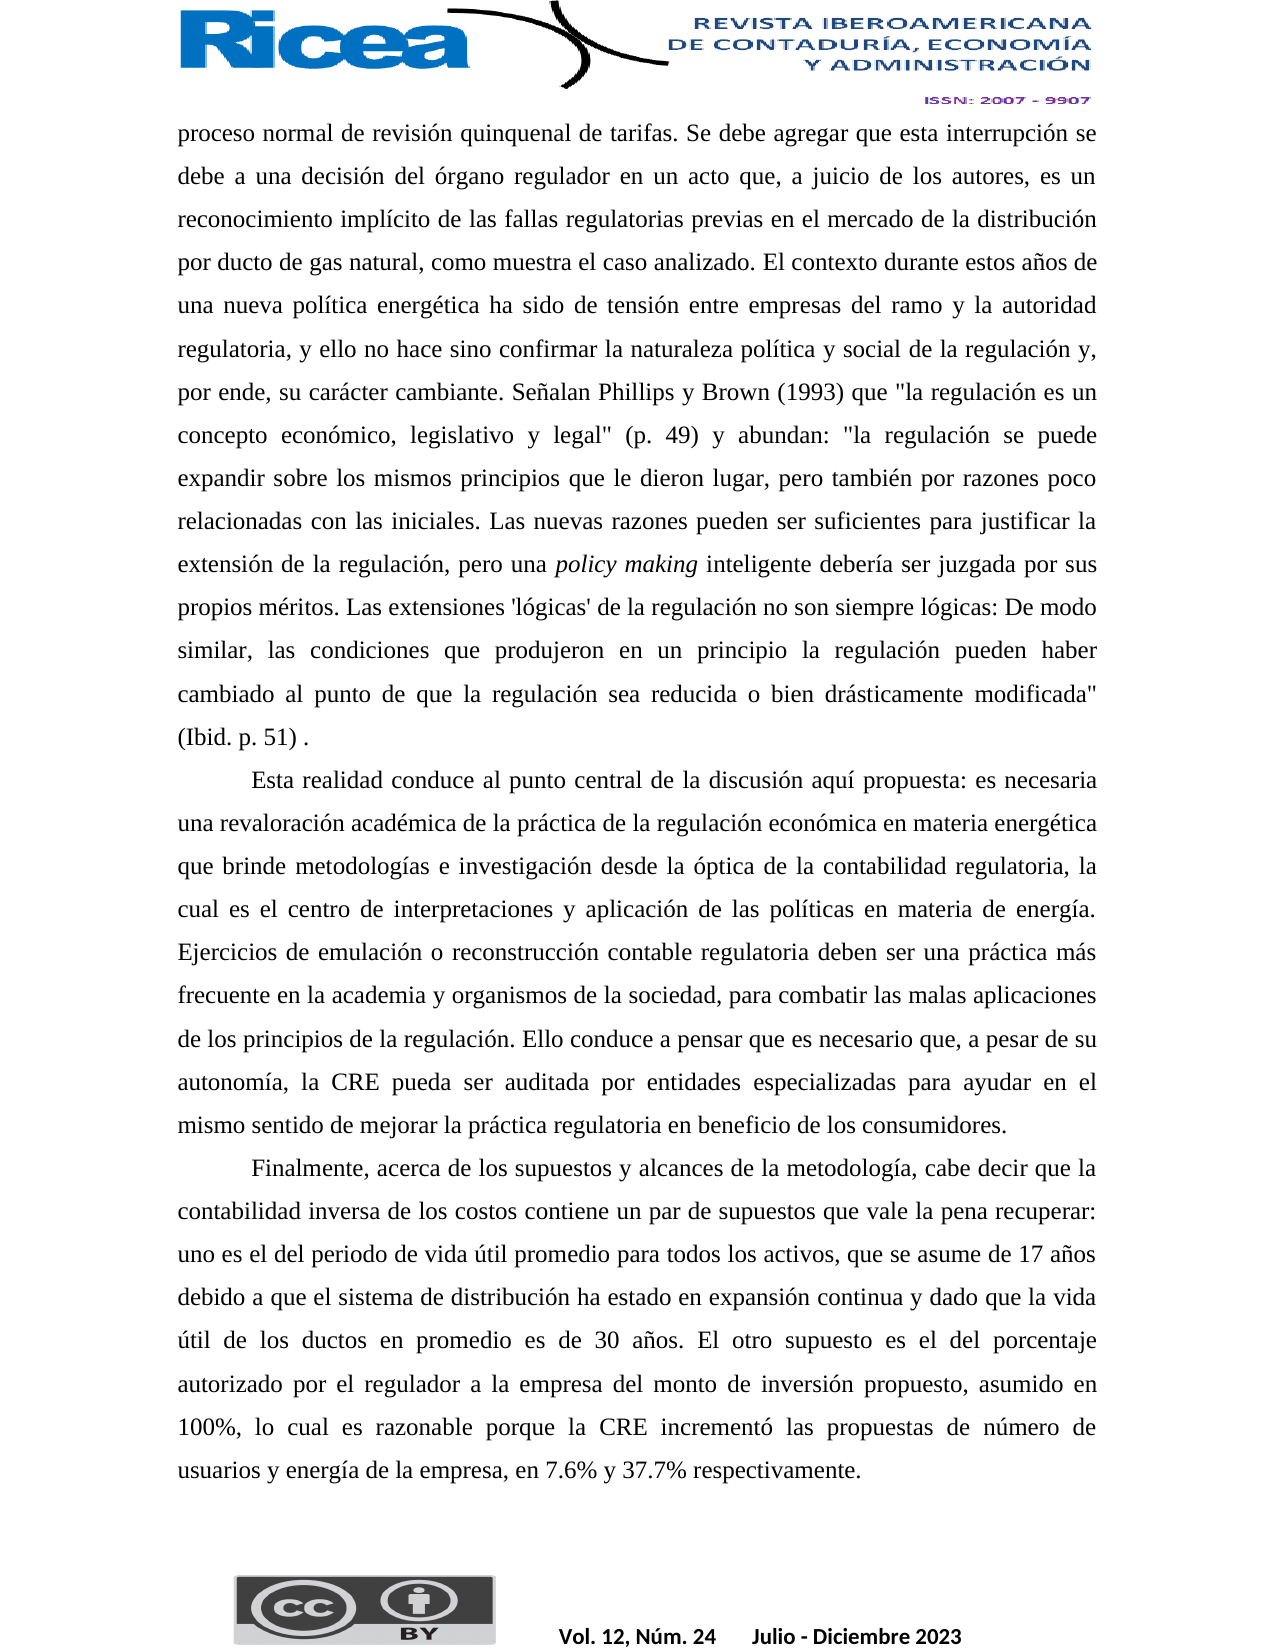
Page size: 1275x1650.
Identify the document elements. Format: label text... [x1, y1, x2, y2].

text Finalmente, acerca de los supuestos y alcances de la metodología, cabe decir que la contabilidad inversa de los costos contiene un par de supuestos que vale la pena recuperar: uno es el del periodo de vida útil promedio para todos los activos, que se asume de 17 años debido a que el sistema de distribución ha estado en expansión continua y dado que la vida útil de los ductos en promedio es de 30 años. El otro supuesto es el del porcentaje autorizado por el regulador a la empresa del monto de inversión propuesto, asumido en 100%, lo cual es razonable porque la CRE incrementó las propuestas de número de usuarios y energía de la empresa, en 7.6% y 37.7% respectivamente. [177, 1153, 1098, 1484]
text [177, 118, 1098, 751]
picture [233, 1575, 496, 1645]
text Esta realidad conduce al punto central de la discusión aquí propuesta: es necesaria una revaloración académica de la práctica de la regulación económica en materia energética que brinde metodologías e investigación desde la óptica de la contabilidad regulatoria, la cual es el centro de interpretaciones y aplicación de las políticas en materia de energía. Ejercicios de emulación o reconstrucción contable regulatoria deben ser una práctica más frecuente en la academia y organismos de la sociedad, para combatir las malas aplicaciones de los principios de la regulación. Ello conduce a pensar que es necesario que, a pesar de su autonomía, la CRE pueda ser auditada por entidades especializadas para ayudar en el mismo sentido de mejorar la práctica regulatoria en beneficio de los consumidores. [177, 765, 1098, 1139]
